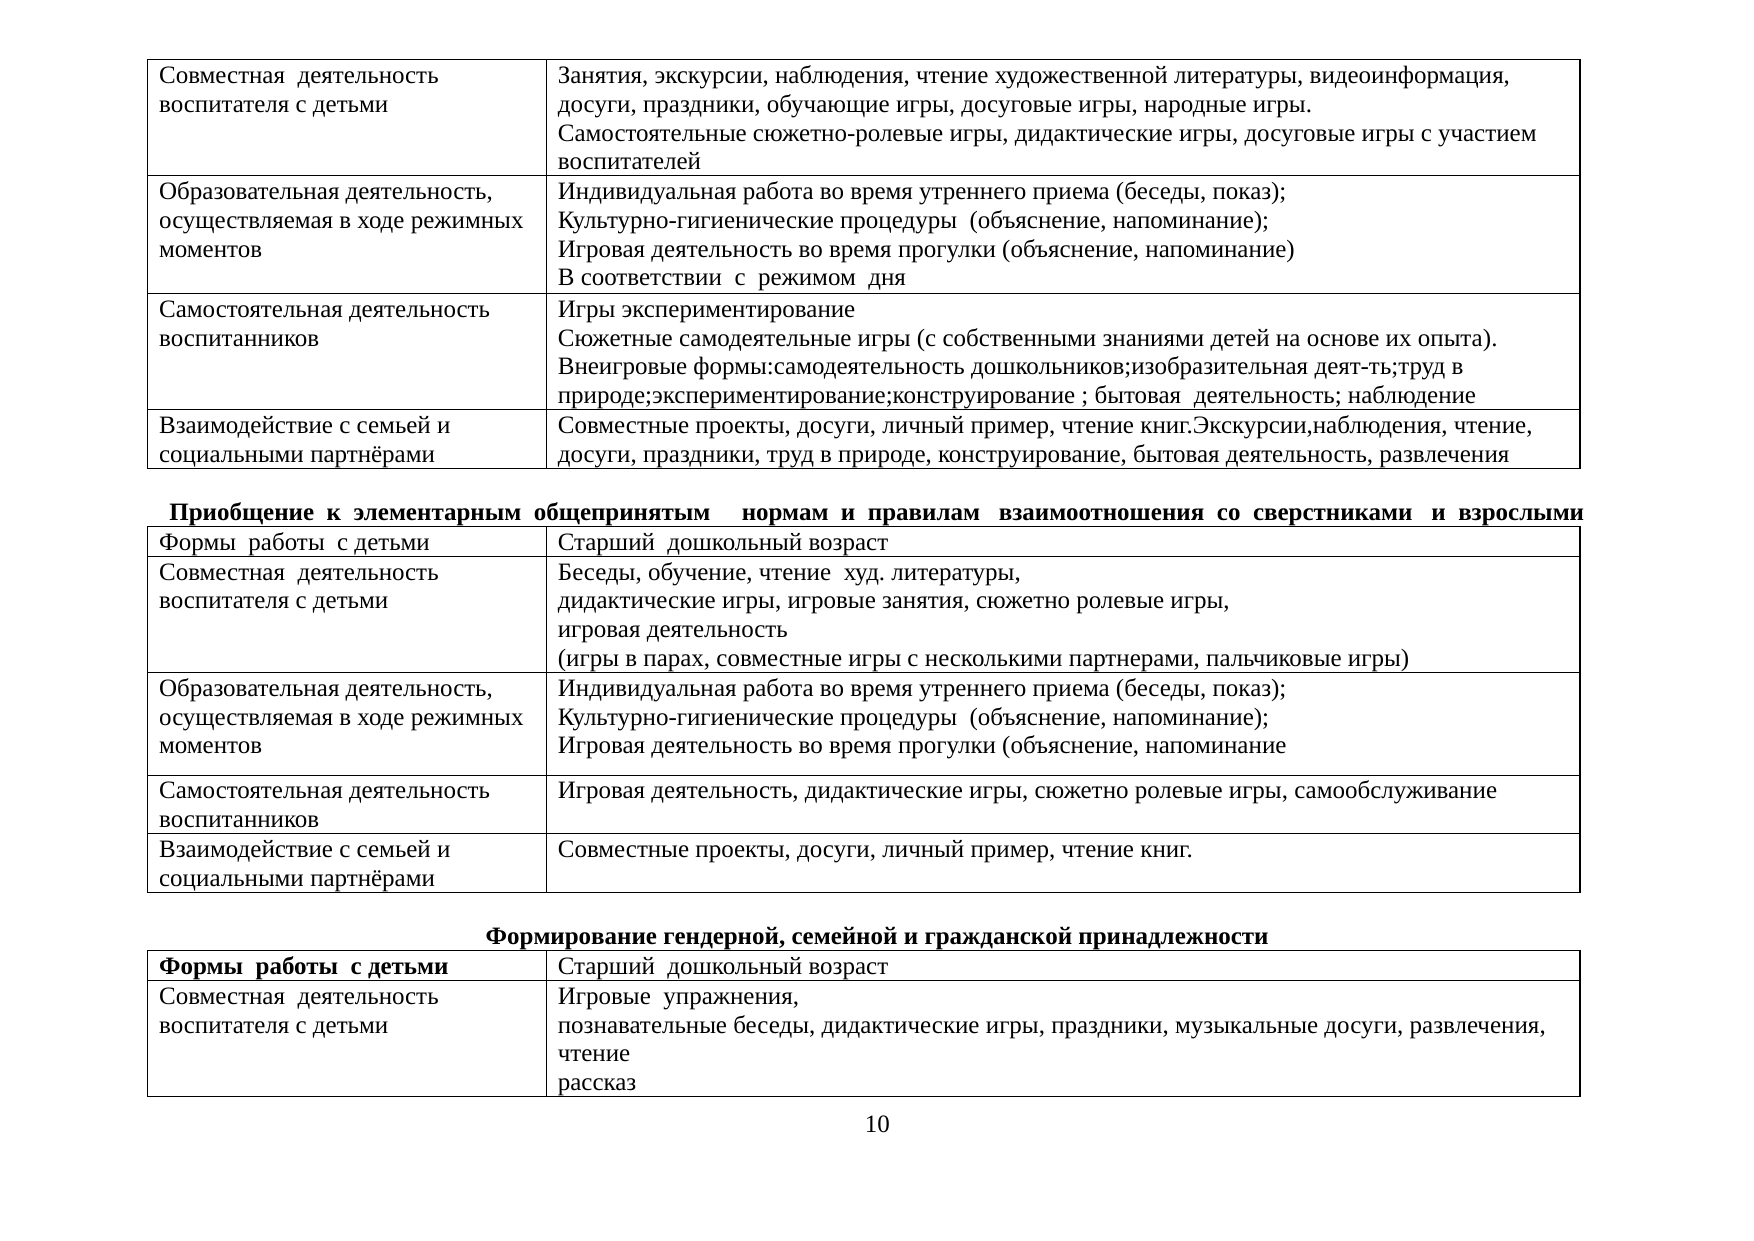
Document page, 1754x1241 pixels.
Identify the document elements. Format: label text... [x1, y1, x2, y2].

table_cell Совместная деятельность воспитателя с детьми [148, 557, 546, 672]
table_cell Беседы, обучение, чтение худ. литературы, дидактические игры, игровые занятия, сюжетно ролевые игры, игровая деятельность (игры в парах, совместные игры с несколькими партнерами, пальчиковые игры) [547, 557, 1579, 672]
table_cell Самостоятельная деятельность воспитанников [148, 294, 546, 409]
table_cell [148, 981, 546, 1096]
table_cell Индивидуальная работа во время утреннего приема (беседы, показ); Культурно-гигиенические процедуры (объяснение, напоминание); Игровая деятельность во время прогулки (объяснение, напоминание [547, 673, 1579, 774]
table_cell Игры экспериментирование Сюжетные самодеятельные игры (с собственными знаниями детей на основе их опыта). Внеигровые формы:самодеятельность дошкольников;изобразительная деят-ть;труд в природе;экспериментирование;конструирование ; бытовая деятельность; наблюдение [547, 294, 1579, 409]
text Формирование гендерной, семейной и гражданской принадлежности [89, 921, 1665, 950]
table_header Формы работы с детьми [148, 527, 546, 556]
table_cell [547, 981, 1579, 1096]
table_cell Образовательная деятельность, осуществляемая в ходе режимных моментов [148, 673, 546, 774]
text Приобщение к элементарным общепринятым нормам и правилам взаимоотношения со сверстниками и взрослыми [89, 497, 1665, 526]
table_cell Образовательная деятельность, осуществляемая в ходе режимных моментов [148, 176, 546, 293]
table_cell Совместные проекты, досуги, личный пример, чтение книг.Экскурсии,наблюдения, чтение, досуги, праздники, труд в природе, конструирование, бытовая деятельность, развлечения [547, 410, 1579, 467]
table_cell Совместная деятельность воспитателя с детьми [148, 60, 546, 175]
table_cell Занятия, экскурсии, наблюдения, чтение художественной литературы, видеоинформация, досуги, праздники, обучающие игры, досуговые игры, народные игры. Самостоятельные сюжетно-ролевые игры, дидактические игры, досуговые игры с участием воспитателей [547, 60, 1579, 175]
table_cell Взаимодействие с семьей и социальными партнёрами [148, 834, 546, 892]
table_cell Совместные проекты, досуги, личный пример, чтение книг. [547, 834, 1579, 892]
table_header Формы работы с детьми [148, 951, 546, 980]
table_header Старший дошкольный возраст [547, 527, 1579, 556]
table_cell Индивидуальная работа во время утреннего приема (беседы, показ); Культурно-гигиенические процедуры (объяснение, напоминание); Игровая деятельность во время прогулки (объяснение, напоминание) В соответствии с режимом дня [547, 176, 1579, 293]
table_cell Взаимодействие с семьей и социальными партнёрами [148, 410, 546, 467]
table_header Старший дошкольный возраст [547, 951, 1579, 980]
table_cell Самостоятельная деятельность воспитанников [148, 776, 546, 833]
table_cell Игровая деятельность, дидактические игры, сюжетно ролевые игры, самообслуживание [547, 776, 1579, 833]
